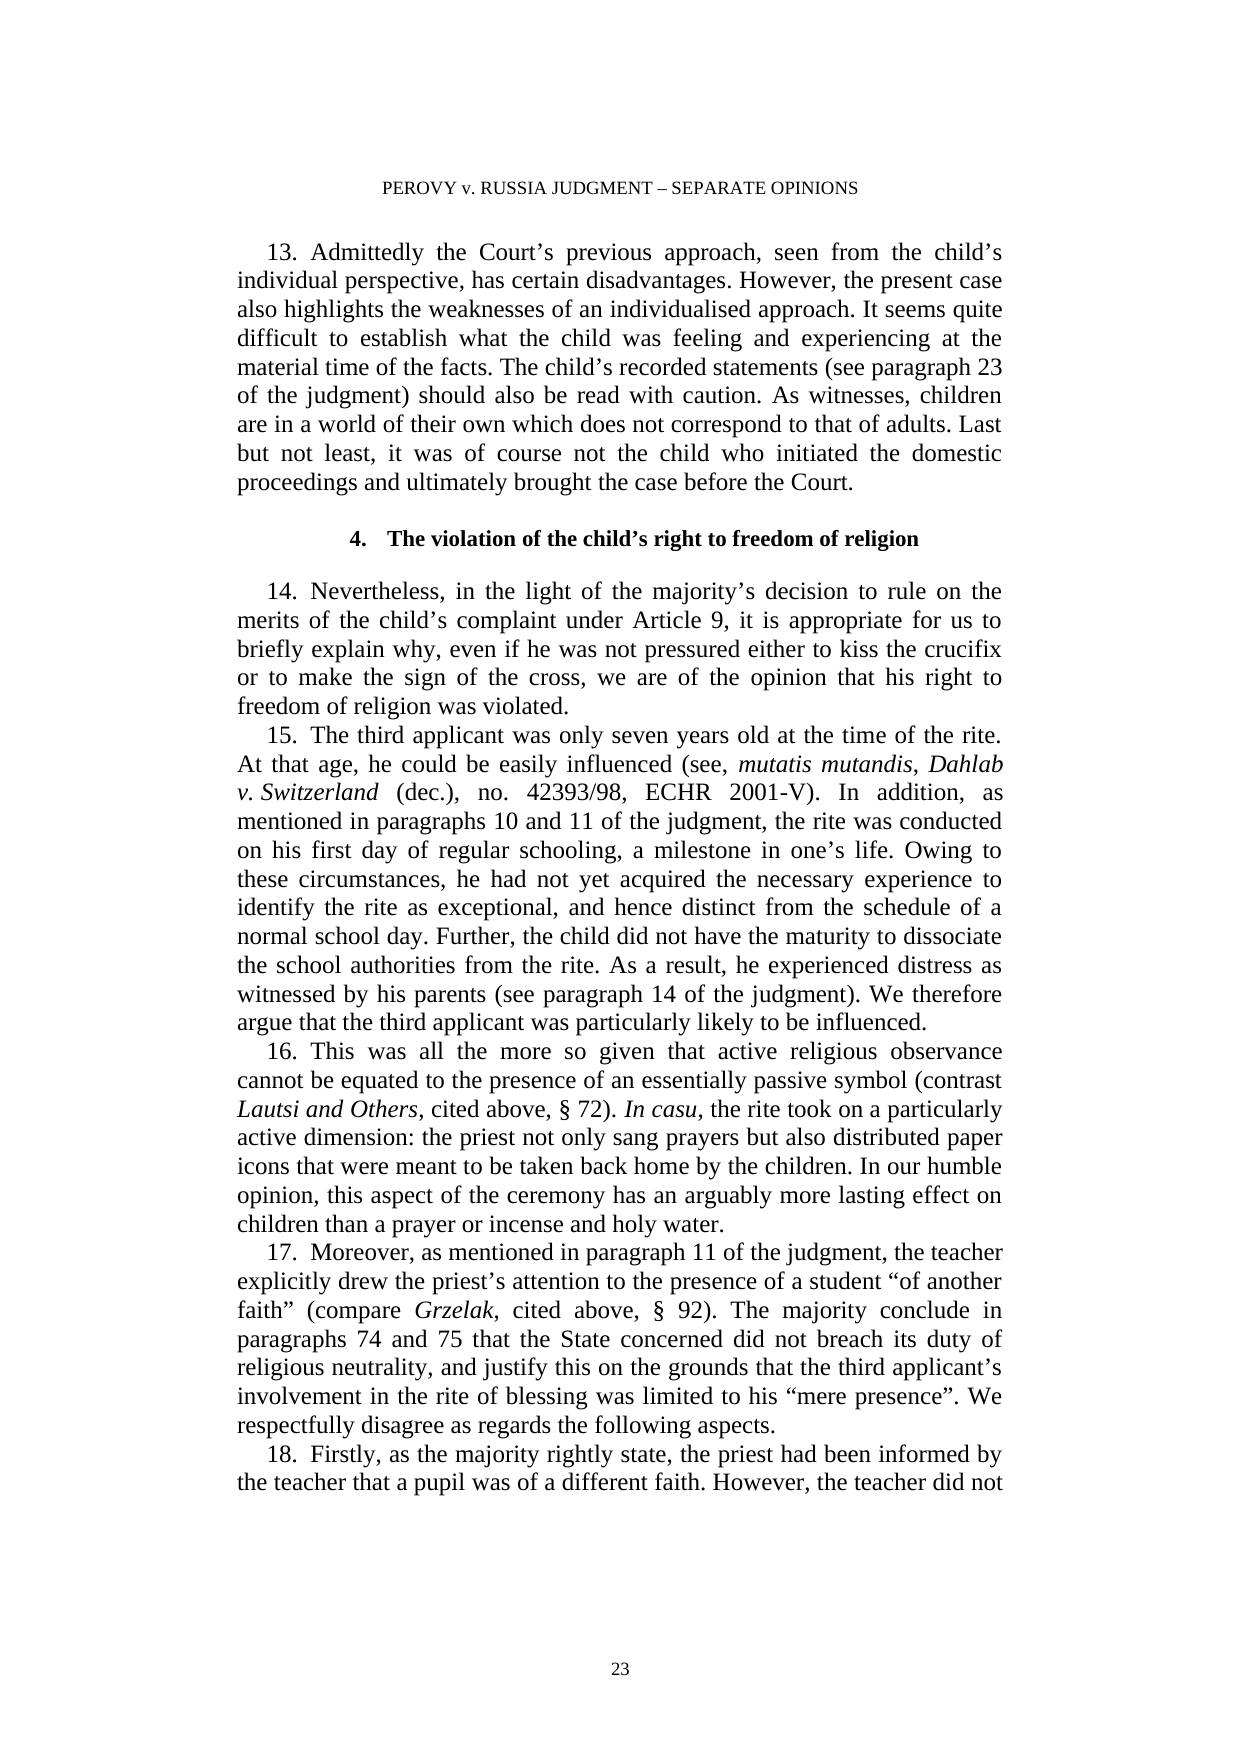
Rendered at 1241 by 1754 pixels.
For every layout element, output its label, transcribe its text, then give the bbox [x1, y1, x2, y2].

text The violation of the child’s right to freedom of religion [349, 525, 1003, 551]
text 14. Admittedly the Court’s previous approach, seen from the child’s individual perspective, has certain disadvantages. However, the present case also highlights the weaknesses of an individualised approach. It seems quite difficult to establish what the child was feeling and experiencing at the material time of the facts. The child’s recorded statements (see paragraph 23 of the judgment) should also be read with caution. As witnesses, children are in a world of their own which does not correspond to that of adults. Last but not least, it was of course not the child who initiated the domestic proceedings and ultimately brought the case before the Court. [237, 237, 1003, 496]
text 18. Moreover, as mentioned in paragraph 11 of the judgment, the teacher explicitly drew the priest’s attention to the presence of a student “of another faith” (compare Grzelak, cited above, § 92). The majority conclude in paragraphs 74 and 75 that the State concerned did not breach its duty of religious neutrality, and justify this on the grounds that the third applicant’s involvement in the rite of blessing was limited to his “mere presence”. We respectfully disagree as regards the following aspects. [237, 1237, 1003, 1439]
text 17. This was all the more so given that active religious observance cannot be equated to the presence of an essentially passive symbol (contrast Lautsi and Others, cited above, § 72). In casu, the rite took on a particularly active dimension: the priest not only sang prayers but also distributed paper icons that were meant to be taken back home by the children. In our humble opinion, this aspect of the ceremony has an arguably more lasting effect on children than a prayer or incense and holy water. [237, 1036, 1003, 1237]
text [237, 1439, 1003, 1496]
text 16. The third applicant was only seven years old at the time of the rite. At that age, he could be easily influenced (see, mutatis mutandis, Dahlab v. Switzerland (dec.), no. 42393/98, ECHR 2001-V). In addition, as mentioned in paragraphs 10 and 11 of the judgment, the rite was conducted on his first day of regular schooling, a milestone in one’s life. Owing to these circumstances, he had not yet acquired the necessary experience to identify the rite as exceptional, and hence distinct from the schedule of a normal school day. Further, the child did not have the maturity to dissociate the school authorities from the rite. As a result, he experienced distress as witnessed by his parents (see paragraph 14 of the judgment). We therefore argue that the third applicant was particularly likely to be influenced. [237, 720, 1003, 1036]
text 15. Nevertheless, in the light of the majority’s decision to rule on the merits of the child’s complaint under Article 9, it is appropriate for us to briefly explain why, even if he was not pressured either to kiss the crucifix or to make the sign of the cross, we are of the opinion that his right to freedom of religion was violated. [237, 576, 1003, 720]
